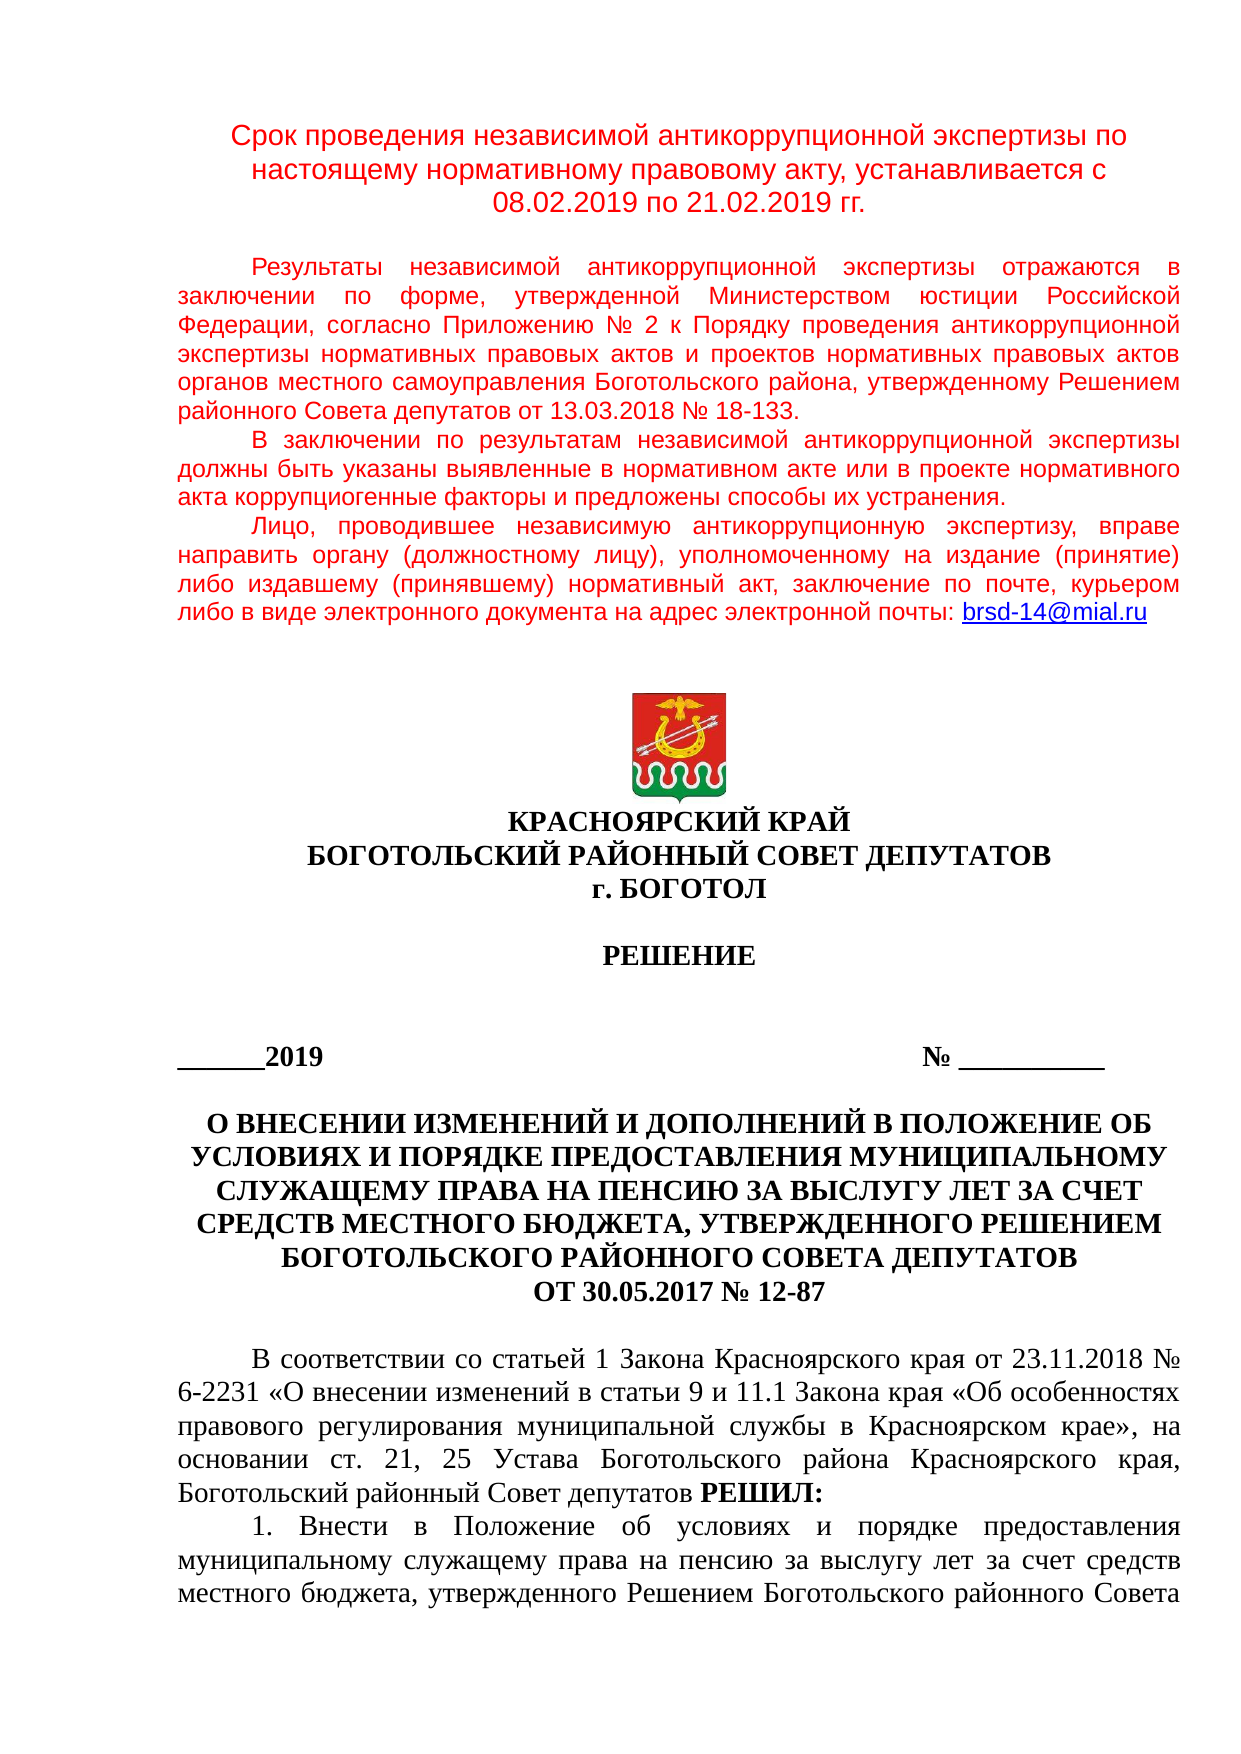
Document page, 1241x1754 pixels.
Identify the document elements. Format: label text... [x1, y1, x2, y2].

text О ВНЕСЕНИИ ИЗМЕНЕНИЙ И ДОПОЛНЕНИЙ В ПОЛОЖЕНИЕ ОБ УСЛОВИЯХ И ПОРЯДКЕ ПРЕДОСТАВЛЕНИЯ МУНИЦИПАЛЬНОМУ СЛУЖАЩЕМУ ПРАВА НА ПЕНСИЮ ЗА ВЫСЛУГУ ЛЕТ ЗА СЧЕТ СРЕДСТВ МЕСТНОГО БЮДЖЕТА, УТВЕРЖДЕННОГО РЕШЕНИЕМ БОГОТОЛЬСКОГО РАЙОННОГО СОВЕТА ДЕПУТАТОВ [177, 1106, 1181, 1274]
picture [632, 693, 727, 804]
text Лицо, проводившее независимую антикоррупционную экспертизу, вправе направить органу (должностному лицу), уполномоченному на издание (принятие) либо издавшему (принявшему) нормативный акт, заключение по почте, курьером либо в виде электронного документа на адрес электронной почты: brsd-14@mial.ru [177, 511, 1181, 626]
text г. БОГОТОЛ [177, 871, 1181, 905]
text ______2019 № __________ [177, 1039, 1181, 1072]
text ОТ 30.05.2017 № 12-87 [177, 1274, 1181, 1307]
text В заключении по результатам независимой антикоррупционной экспертизы должны быть указаны выявленные в нормативном акте или в проекте нормативного акта коррупциогенные факторы и предложены способы их устранения. [177, 425, 1181, 511]
text РЕШЕНИЕ [177, 938, 1181, 972]
text КРАСНОЯРСКИЙ КРАЙ [177, 804, 1181, 838]
text БОГОТОЛЬСКИЙ РАЙОННЫЙ СОВЕТ ДЕПУТАТОВ [177, 838, 1181, 871]
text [177, 1508, 1181, 1609]
text В соответствии со статьей 1 Закона Красноярского края от 23.11.2018 № 6-2231 «О внесении изменений в статьи 9 и 11.1 Закона края «Об особенностях правового регулирования муниципальной службы в Красноярском крае», на основании ст. 21, 25 Устава Боготольского района Красноярского края, Боготольский районный Совет депутатов РЕШИЛ: [177, 1341, 1181, 1508]
text Срок проведения независимой антикоррупционной экспертизы по настоящему нормативному правовому акту, устанавливается с 08.02.2019 по 21.02.2019 гг. [177, 118, 1181, 219]
text Результаты независимой антикоррупционной экспертизы отражаются в заключении по форме, утвержденной Министерством юстиции Российской Федерации, согласно Приложению № 2 к Порядку проведения антикоррупционной экспертизы нормативных правовых актов и проектов нормативных правовых актов органов местного самоуправления Боготольского района, утвержденному Решением районного Совета депутатов от 13.03.2018 № 18-133. [177, 252, 1181, 425]
